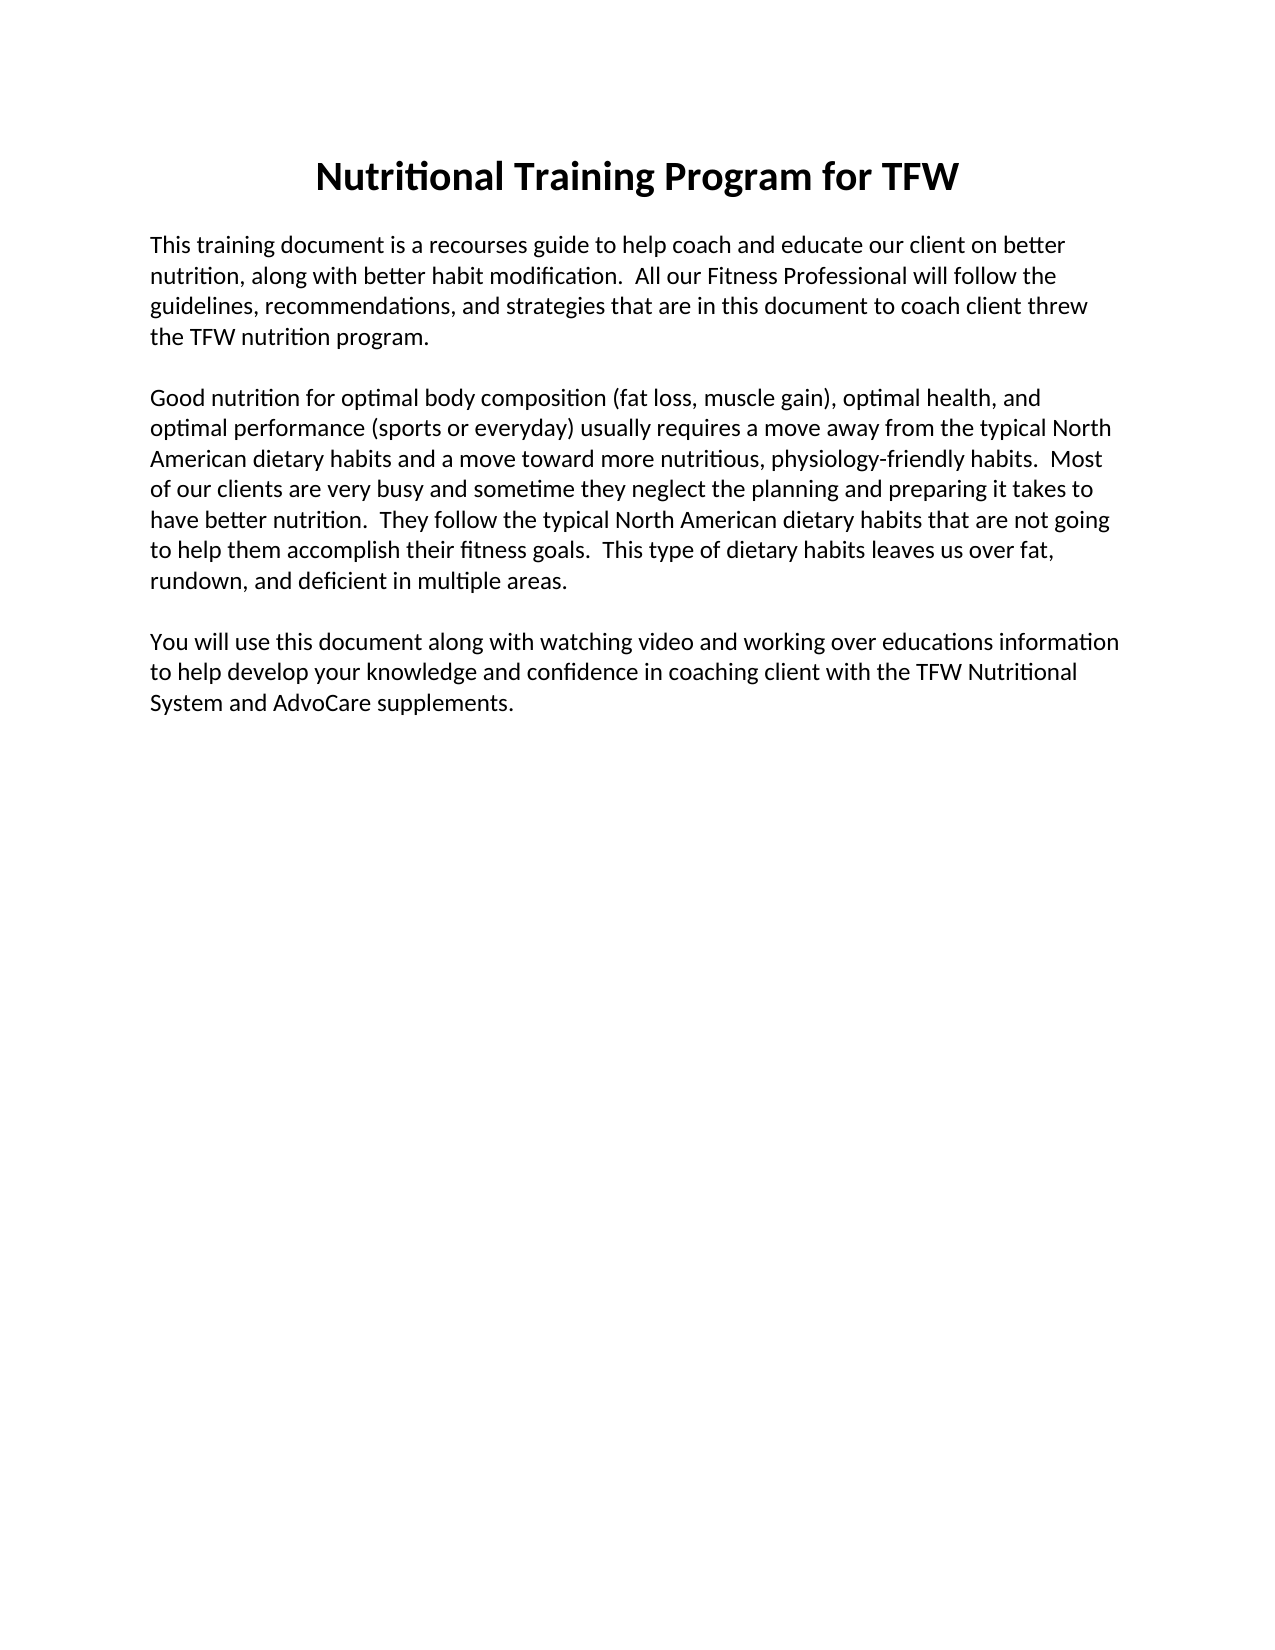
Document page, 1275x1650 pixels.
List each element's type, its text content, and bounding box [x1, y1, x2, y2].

text Nutritional Training Program for TFW [150, 150, 1125, 201]
text You will use this document along with watching video and working over educations information to help develop your knowledge and confidence in coaching client with the TFW Nutritional System and AdvoCare supplements. [150, 626, 1125, 718]
text This training document is a recourses guide to help coach and educate our client on better nutrition, along with better habit modification. All our Fitness Professional will follow the guidelines, recommendations, and strategies that are in this document to coach client threw the TFW nutrition program. [150, 229, 1125, 351]
text Good nutrition for optimal body composition (fat loss, muscle gain), optimal health, and optimal performance (sports or everyday) usually requires a move away from the typical North American dietary habits and a move toward more nutritious, physiology-friendly habits. Most of our clients are very busy and sometime they neglect the planning and preparing it takes to have better nutrition. They follow the typical North American dietary habits that are not going to help them accomplish their fitness goals. This type of dietary habits leaves us over fat, rundown, and deficient in multiple areas. [150, 382, 1125, 596]
